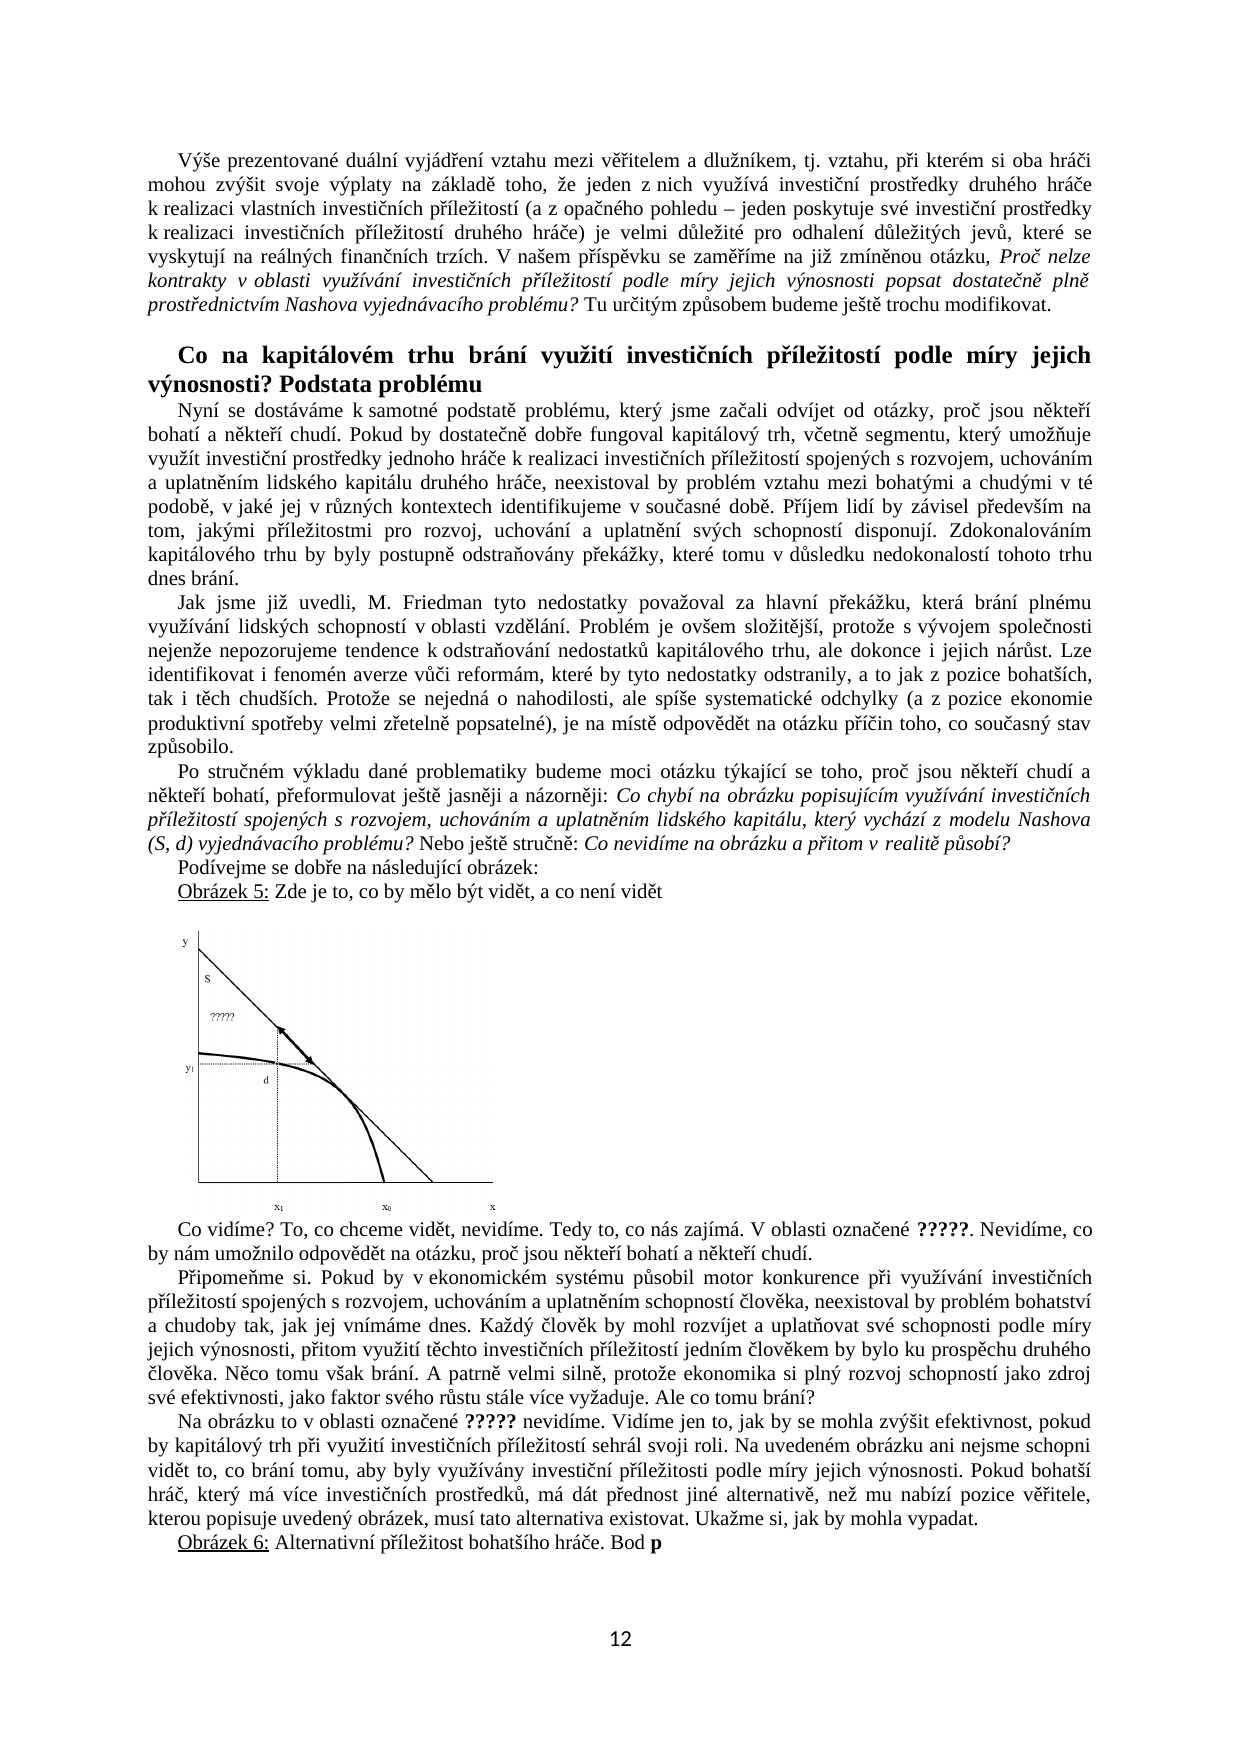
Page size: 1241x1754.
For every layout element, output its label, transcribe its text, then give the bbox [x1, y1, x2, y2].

text Obrázek 6: Alternativní příležitost bohatšího hráče. Bod p [148, 1530, 1093, 1554]
text Na obrázku to v oblasti označené ????? nevidíme. Vidíme jen to, jak by se mohla zvýšit efektivnost, pokud by kapitálový trh při využití investičních příležitostí sehrál svoji roli. Na uvedeném obrázku ani nejsme schopni vidět to, co brání tomu, aby byly využívány investiční příležitosti podle míry jejich výnosnosti. Pokud bohatší hráč, který má více investičních prostředků, má dát přednost jiné alternativě, než mu nabízí pozice věřitele, kterou popisuje uvedený obrázek, musí tato alternativa existovat. Ukažme si, jak by mohla vypadat. [148, 1409, 1093, 1530]
text Po stručném výkladu dané problematiky budeme moci otázku týkající se toho, proč jsou někteří chudí a někteří bohatí, přeformulovat ještě jasněji a názorněji: Co chybí na obrázku popisujícím využívání investičních příležitostí spojených s rozvojem, uchováním a uplatněním lidského kapitálu, který vychází z modelu Nashova (S, d) vyjednávacího problému? Nebo ještě stručně: Co nevidíme na obrázku a přitom v realitě působí? [148, 758, 1093, 855]
text Výše prezentované duální vyjádření vztahu mezi věřitelem a dlužníkem, tj. vztahu, při kterém si oba hráči mohou zvýšit svoje výplaty na základě toho, že jeden z nich využívá investiční prostředky druhého hráče k realizaci vlastních investičních příležitostí (a z opačného pohledu – jeden poskytuje své investiční prostředky k realizaci investičních příležitostí druhého hráče) je velmi důležité pro odhalení důležitých jevů, které se vyskytují na reálných finančních trzích. V našem příspěvku se zaměříme na již zmíněnou otázku, Proč nelze kontrakty v oblasti využívání investičních příležitostí podle míry jejich výnosnosti popsat dostatečně plně prostřednictvím Nashova vyjednávacího problému? Tu určitým způsobem budeme ještě trochu modifikovat. [148, 148, 1093, 316]
picture [177, 927, 502, 1217]
text Jak jsme již uvedli, M. Friedman tyto nedostatky považoval za hlavní překážku, která brání plnému využívání lidských schopností v oblasti vzdělání. Problém je ovšem složitější, protože s vývojem společnosti nejenže nepozorujeme tendence k odstraňování nedostatků kapitálového trhu, ale dokonce i jejich nárůst. Lze identifikovat i fenomén averze vůči reformám, které by tyto nedostatky odstranily, a to jak z pozice bohatších, tak i těch chudších. Protože se nejedná o nahodilosti, ale spíše systematické odchylky (a z pozice ekonomie produktivní spotřeby velmi zřetelně popsatelné), je na místě odpovědět na otázku příčin toho, co současný stav způsobilo. [148, 590, 1093, 758]
text Co vidíme? To, co chceme vidět, nevidíme. Tedy to, co nás zajímá. V oblasti označené ?????. Nevidíme, co by nám umožnilo odpovědět na otázku, proč jsou někteří bohatí a někteří chudí. [148, 1217, 1093, 1265]
text Podívejme se dobře na následující obrázek: [148, 855, 1093, 879]
text Připomeňme si. Pokud by v ekonomickém systému působil motor konkurence při využívání investičních příležitostí spojených s rozvojem, uchováním a uplatněním schopností člověka, neexistoval by problém bohatství a chudoby tak, jak jej vnímáme dnes. Každý člověk by mohl rozvíjet a uplatňovat své schopnosti podle míry jejich výnosnosti, přitom využití těchto investičních příležitostí jedním člověkem by bylo ku prospěchu druhého člověka. Něco tomu však brání. A patrně velmi silně, protože ekonomika si plný rozvoj schopností jako zdroj své efektivnosti, jako faktor svého růstu stále více vyžaduje. Ale co tomu brání? [148, 1265, 1093, 1409]
text Co na kapitálovém trhu brání využití investičních příležitostí podle míry jejich výnosnosti? Podstata problému [148, 340, 1093, 398]
text Obrázek 5: Zde je to, co by mělo být vidět, a co není vidět [148, 879, 1093, 903]
text Nyní se dostáváme k samotné podstatě problému, který jsme začali odvíjet od otázky, proč jsou někteří bohatí a někteří chudí. Pokud by dostatečně dobře fungoval kapitálový trh, včetně segmentu, který umožňuje využít investiční prostředky jednoho hráče k realizaci investičních příležitostí spojených s rozvojem, uchováním a uplatněním lidského kapitálu druhého hráče, neexistoval by problém vztahu mezi bohatými a chudými v té podobě, v jaké jej v různých kontextech identifikujeme v současné době. Příjem lidí by závisel především na tom, jakými příležitostmi pro rozvoj, uchování a uplatnění svých schopností disponují. Zdokonalováním kapitálového trhu by byly postupně odstraňovány překážky, které tomu v důsledku nedokonalostí tohoto trhu dnes brání. [148, 398, 1093, 590]
